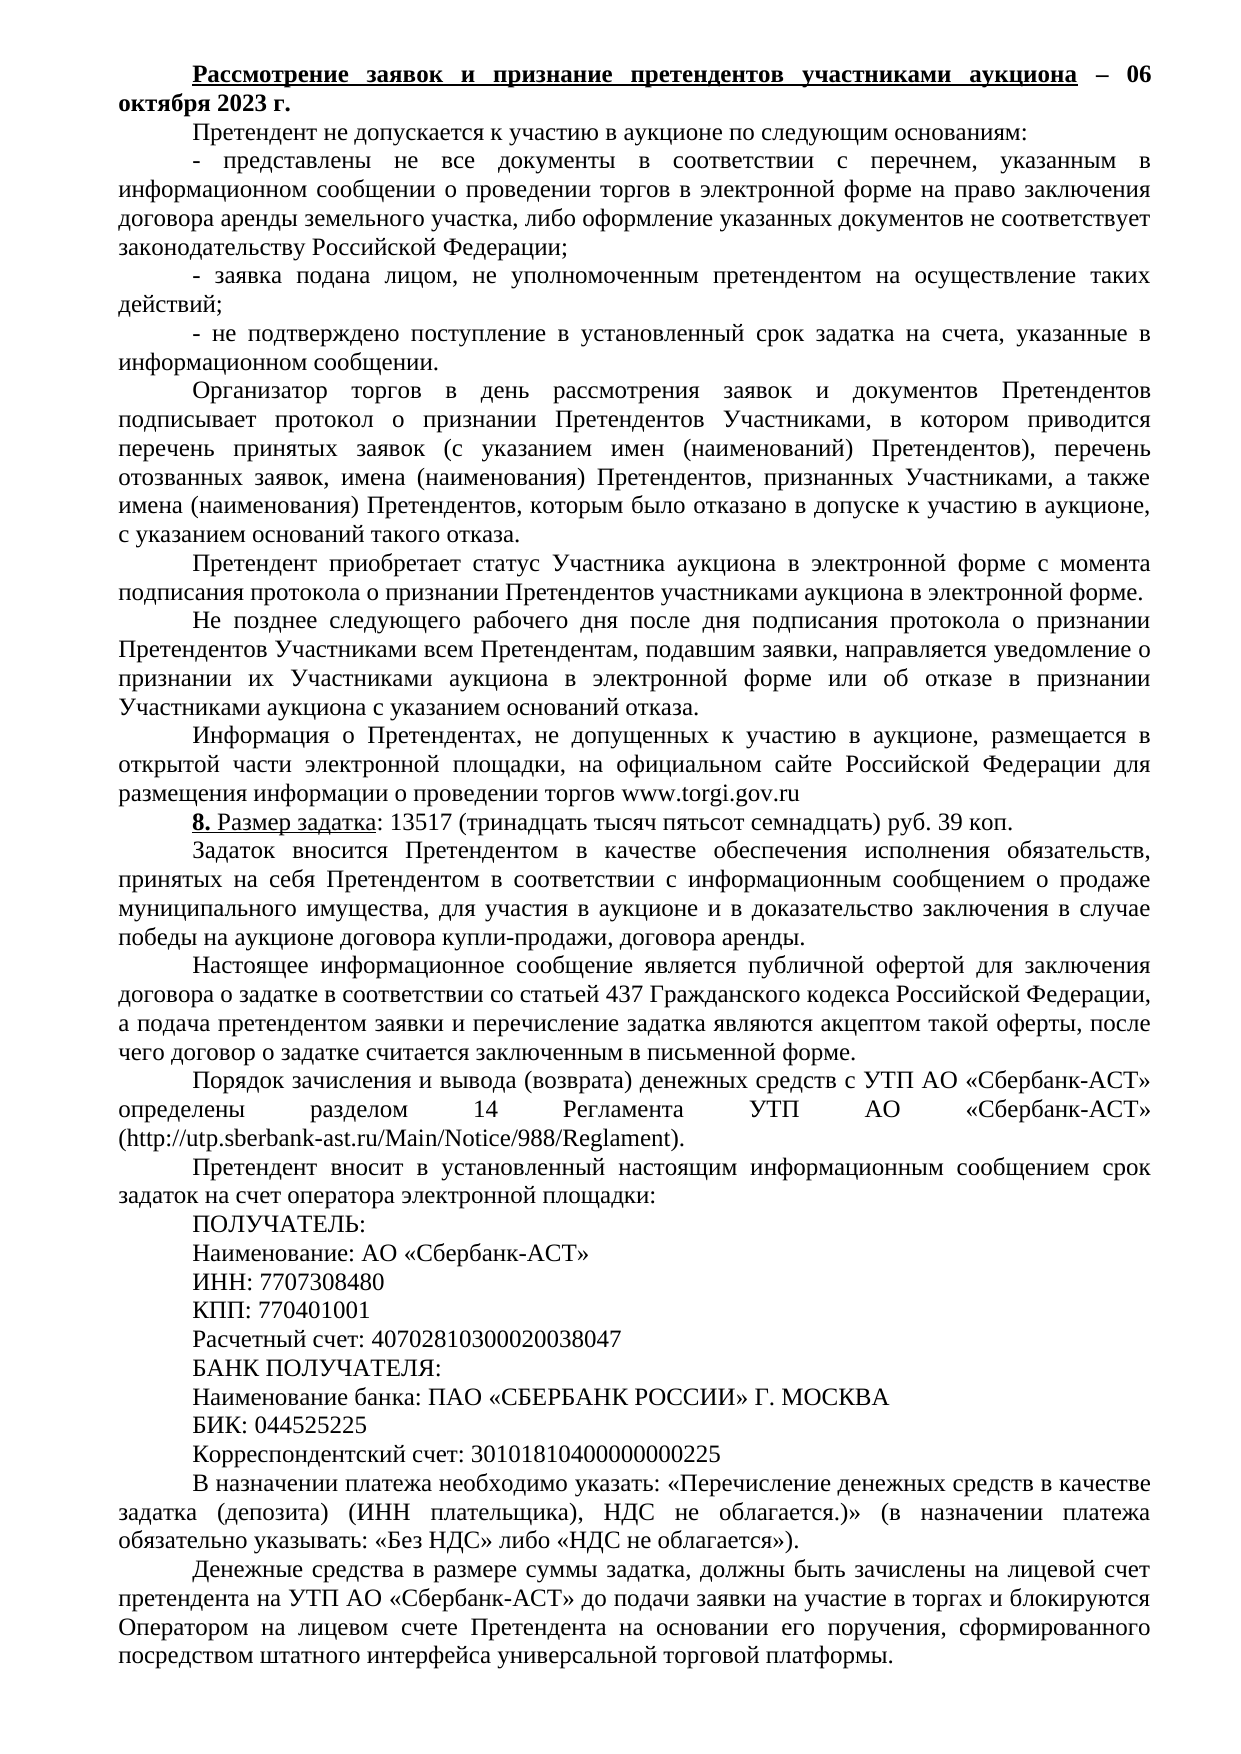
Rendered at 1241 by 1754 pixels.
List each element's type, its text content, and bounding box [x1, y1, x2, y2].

text Наименование банка: ПАО «СБЕРБАНК РОССИИ» Г. МОСКВА [118, 1382, 1152, 1410]
text Задаток вносится Претендентом в качестве обеспечения исполнения обязательств, принятых на себя Претендентом в соответствии с информационным сообщением о продаже муниципального имущества, для участия в аукционе и в доказательство заключения в случае победы на аукционе договора купли-продажи, договора аренды. [118, 835, 1152, 950]
text Рассмотрение заявок и признание претендентов участниками аукциона – 06 октября 2023 г. [118, 59, 1152, 117]
text Информация о Претендентах, не допущенных к участию в аукционе, размещается в открытой части электронной площадки, на официальном сайте Российской Федерации для размещения информации о проведении торгов www.torgi.gov.ru [118, 720, 1152, 807]
text Корреспондентский счет: 30101810400000000225 [118, 1439, 1152, 1468]
text БИК: 044525225 [118, 1410, 1152, 1439]
text КПП: 770401001 [118, 1295, 1152, 1324]
text В назначении платежа необходимо указать: «Перечисление денежных средств в качестве задатка (депозита) (ИНН плательщика), НДС не облагается.)» (в назначении платежа обязательно указывать: «Без НДС» либо «НДС не облагается»). [118, 1468, 1152, 1554]
text Претендент не допускается к участию в аукционе по следующим основаниям: [118, 117, 1152, 145]
text Претендент вносит в установленный настоящим информационным сообщением срок задаток на счет оператора электронной площадки: [118, 1152, 1152, 1209]
text Организатор торгов в день рассмотрения заявок и документов Претендентов подписывает протокол о признании Претендентов Участниками, в котором приводится перечень принятых заявок (с указанием имен (наименований) Претендентов), перечень отозванных заявок, имена (наименования) Претендентов, признанных Участниками, а также имена (наименования) Претендентов, которым было отказано в допуске к участию в аукционе, с указанием оснований такого отказа. [118, 375, 1152, 548]
text 8. Размер задатка: 13517 (тринадцать тысяч пятьсот семнадцать) руб. 39 коп. [118, 807, 1152, 835]
text Расчетный счет: 40702810300020038047 [118, 1324, 1152, 1353]
text Наименование: АО «Сбербанк-АСТ» [118, 1238, 1152, 1267]
text БАНК ПОЛУЧАТЕЛЯ: [118, 1353, 1152, 1382]
text Настоящее информационное сообщение является публичной офертой для заключения договора о задатке в соответствии со статьей 437 Гражданского кодекса Российской Федерации, а подача претендентом заявки и перечисление задатка являются акцептом такой оферты, после чего договор о задатке считается заключенным в письменной форме. [118, 950, 1152, 1065]
text - заявка подана лицом, не уполномоченным претендентом на осуществление таких действий; [118, 260, 1152, 318]
text ПОЛУЧАТЕЛЬ: [118, 1209, 1152, 1238]
text - не подтверждено поступление в установленный срок задатка на счета, указанные в информационном сообщении. [118, 318, 1152, 375]
text - представлены не все документы в соответствии с перечнем, указанным в информационном сообщении о проведении торгов в электронной форме на право заключения договора аренды земельного участка, либо оформление указанных документов не соответствует законодательству Российской Федерации; [118, 145, 1152, 260]
text Не позднее следующего рабочего дня после дня подписания протокола о признании Претендентов Участниками всем Претендентам, подавшим заявки, направляется уведомление о признании их Участниками аукциона в электронной форме или об отказе в признании Участниками аукциона с указанием оснований отказа. [118, 605, 1152, 720]
text Порядок зачисления и вывода (возврата) денежных средств с УТП АО «Сбербанк-АСТ» определены разделом 14 Регламента УТП АО «Сбербанк-АСТ» (http://utp.sberbank-ast.ru/Main/Notice/988/Reglament). [118, 1065, 1152, 1152]
text Денежные средства в размере суммы задатка, должны быть зачислены на лицевой счет претендента на УТП АО «Сбербанк-АСТ» до подачи заявки на участие в торгах и блокируются Оператором на лицевом счете Претендента на основании его поручения, сформированного посредством штатного интерфейса универсальной торговой платформы. [118, 1554, 1152, 1669]
text ИНН: 7707308480 [118, 1267, 1152, 1295]
text Претендент приобретает статус Участника аукциона в электронной форме с момента подписания протокола о признании Претендентов участниками аукциона в электронной форме. [118, 548, 1152, 605]
